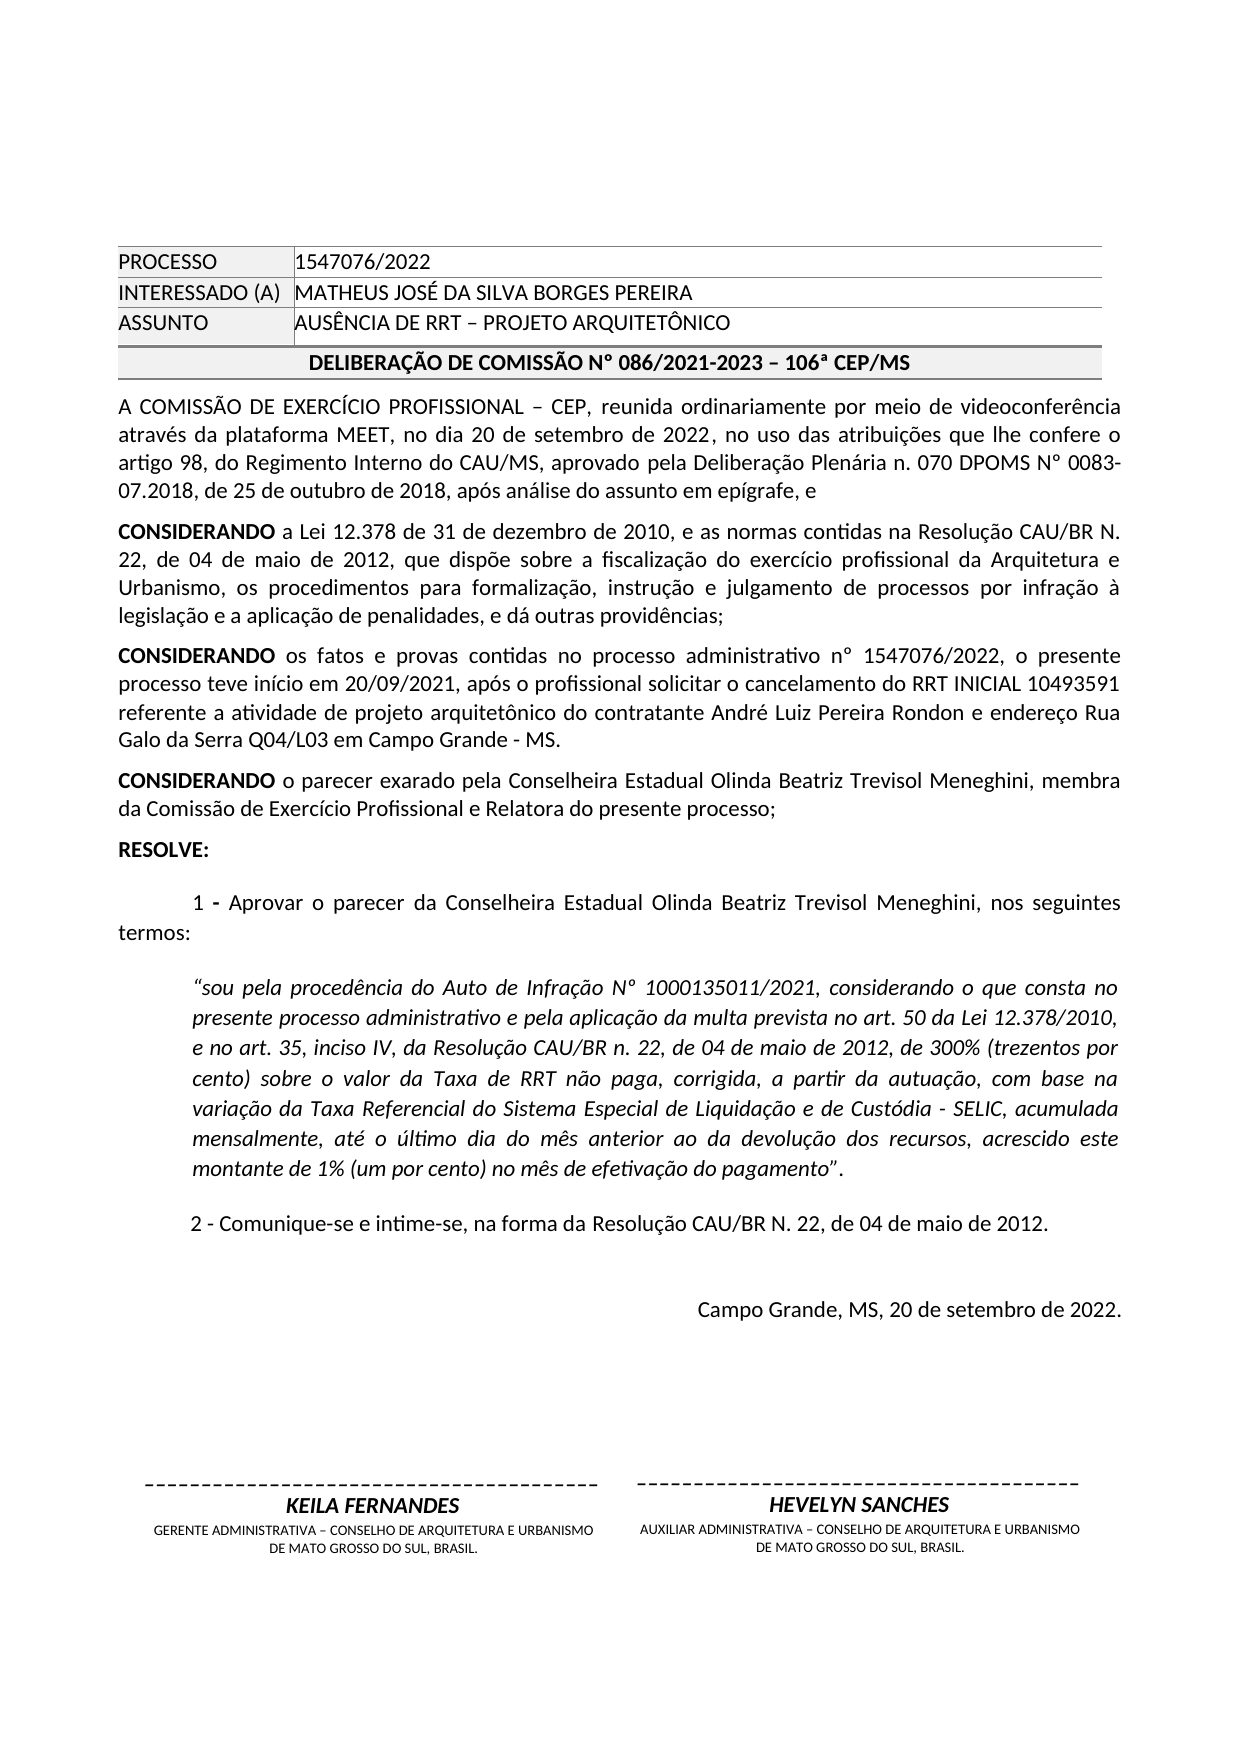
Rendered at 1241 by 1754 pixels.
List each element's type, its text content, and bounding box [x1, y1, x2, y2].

text 2 - Comunique-se e intime-se, na forma da Resolução CAU/BR N. 22, de 04 de maio de 2012. [118, 1209, 1122, 1238]
table_cell ASSUNTO [118, 308, 294, 344]
text RESOLVE: [118, 835, 1122, 863]
text CONSIDERANDO os fatos e provas contidas no processo administrativo nº 1547076/2022, o presente processo teve início em 20/09/2021, após o profissional solicitar o cancelamento do RRT INICIAL 10493591 referente a atividade de projeto arquitetônico do contratante André Luiz Pereira Rondon e endereço Rua Galo da Serra Q04/L03 em Campo Grande - MS. [118, 642, 1122, 754]
table_cell AUSÊNCIA DE RRT – PROJETO ARQUITETÔNICO [295, 308, 1102, 344]
table_cell INTERESSADO (A) [118, 278, 294, 307]
table_cell MATHEUS JOSÉ DA SILVA BORGES PEREIRA [295, 278, 1102, 307]
text A COMISSÃO DE EXERCÍCIO PROFISSIONAL – CEP, reunida ordinariamente por meio de videoconferência através da plataforma MEET, no dia 20 de setembro de 2022, no uso das atribuições que lhe confere o artigo 98, do Regimento Interno do CAU/MS, aprovado pela Deliberação Plenária n. 070 DPOMS Nº 0083-07.2018, de 25 de outubro de 2018, após análise do assunto em epígrafe, e [118, 392, 1122, 504]
text 1 - Aprovar o parecer da Conselheira Estadual Olinda Beatriz Trevisol Meneghini, nos seguintes termos: [118, 888, 1122, 946]
table_header 1547076/2022 [295, 247, 1102, 277]
table_cell DELIBERAÇÃO DE COMISSÃO Nº 086/2021-2023 – 106ª CEP/MS [118, 348, 1102, 378]
text CONSIDERANDO a Lei 12.378 de 31 de dezembro de 2010, e as normas contidas na Resolução CAU/BR N. 22, de 04 de maio de 2012, que dispõe sobre a fiscalização do exercício profissional da Arquitetura e Urbanismo, os procedimentos para formalização, instrução e julgamento de processos por infração à legislação e a aplicação de penalidades, e dá outras providências; [118, 517, 1122, 629]
text Campo Grande, MS, 20 de setembro de 2022. [118, 1295, 1122, 1323]
text “sou pela procedência do Auto de Infração Nº 1000135011/2021, considerando o que consta no presente processo administrativo e pela aplicação da multa prevista no art. 50 da Lei 12.378/2010, e no art. 35, inciso IV, da Resolução CAU/BR n. 22, de 04 de maio de 2012, de 300% (trezentos por cento) sobre o valor da Taxa de RRT não paga, corrigida, a partir da autuação, com base na variação da Taxa Referencial do Sistema Especial de Liquidação e de Custódia - SELIC, acumulada mensalmente, até o último dia do mês anterior ao da devolução dos recursos, acrescido este montante de 1% (um por cento) no mês de efetivação do pagamento”. [192, 973, 1122, 1182]
text CONSIDERANDO o parecer exarado pela Conselheira Estadual Olinda Beatriz Trevisol Meneghini, membra da Comissão de Exercício Profissional e Relatora do presente processo; [118, 766, 1122, 822]
table_header PROCESSO [118, 247, 294, 277]
